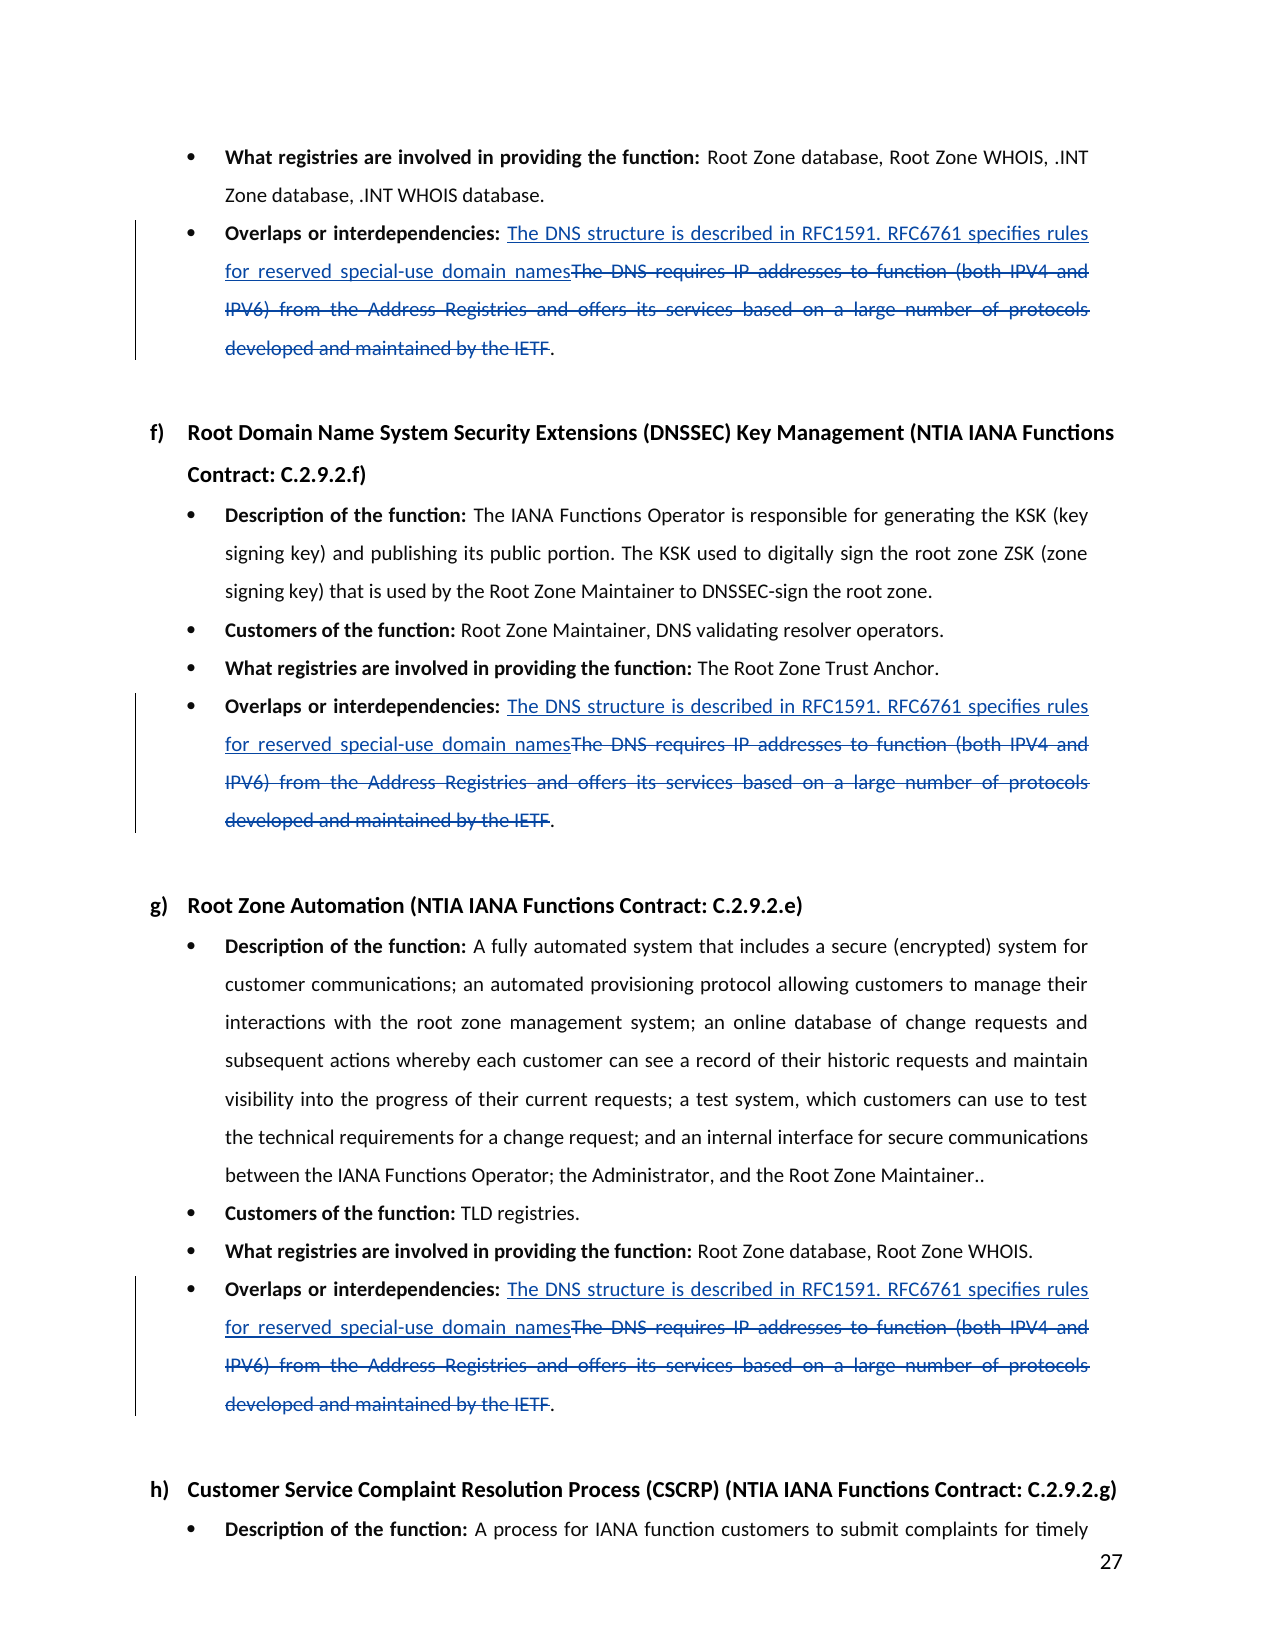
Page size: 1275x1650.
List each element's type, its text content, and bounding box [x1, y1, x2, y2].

list Customers of the function: Root Zone Maintainer, DNS validating resolver operators. [187, 617, 1089, 642]
list Customer Service Complaint Resolution Process (CSCRP) (NTIA IANA Functions Contract: C.2.9.2.g) [150, 1475, 1123, 1503]
list Overlaps or interdependencies: . [187, 1276, 1089, 1416]
list Description of the function: The IANA Functions Operator is responsible for generating the KSK (key signing key) and publishing its public portion. The KSK used to digitally sign the root zone ZSK (zone signing key) that is used by the Root Zone Maintainer to DNSSEC-sign the root zone. [187, 502, 1089, 604]
list Overlaps or interdependencies: . [187, 693, 1089, 833]
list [187, 1517, 1089, 1542]
list What registries are involved in providing the function: Root Zone database, Root Zone WHOIS, .INT Zone database, .INT WHOIS database. [187, 144, 1089, 208]
list Root Domain Name System Security Extensions (DNSSEC) Key Management (NTIA IANA Functions Contract: C.2.9.2.f) [150, 418, 1123, 488]
list Overlaps or interdependencies: . [187, 220, 1089, 360]
list Root Zone Automation (NTIA IANA Functions Contract: C.2.9.2.e) [150, 891, 1123, 919]
list Description of the function: A fully automated system that includes a secure (encrypted) system for customer communications; an automated provisioning protocol allowing customers to manage their interactions with the root zone management system; an online database of change requests and subsequent actions whereby each customer can see a record of their historic requests and maintain visibility into the progress of their current requests; a test system, which customers can use to test the technical requirements for a change request; and an internal interface for secure communications between the IANA Functions Operator; the Administrator, and the Root Zone Maintainer.. [187, 933, 1089, 1187]
list What registries are involved in providing the function: The Root Zone Trust Anchor. [187, 655, 1089, 680]
list Customers of the function: TLD registries. [187, 1200, 1089, 1226]
list What registries are involved in providing the function: Root Zone database, Root Zone WHOIS. [187, 1238, 1089, 1264]
